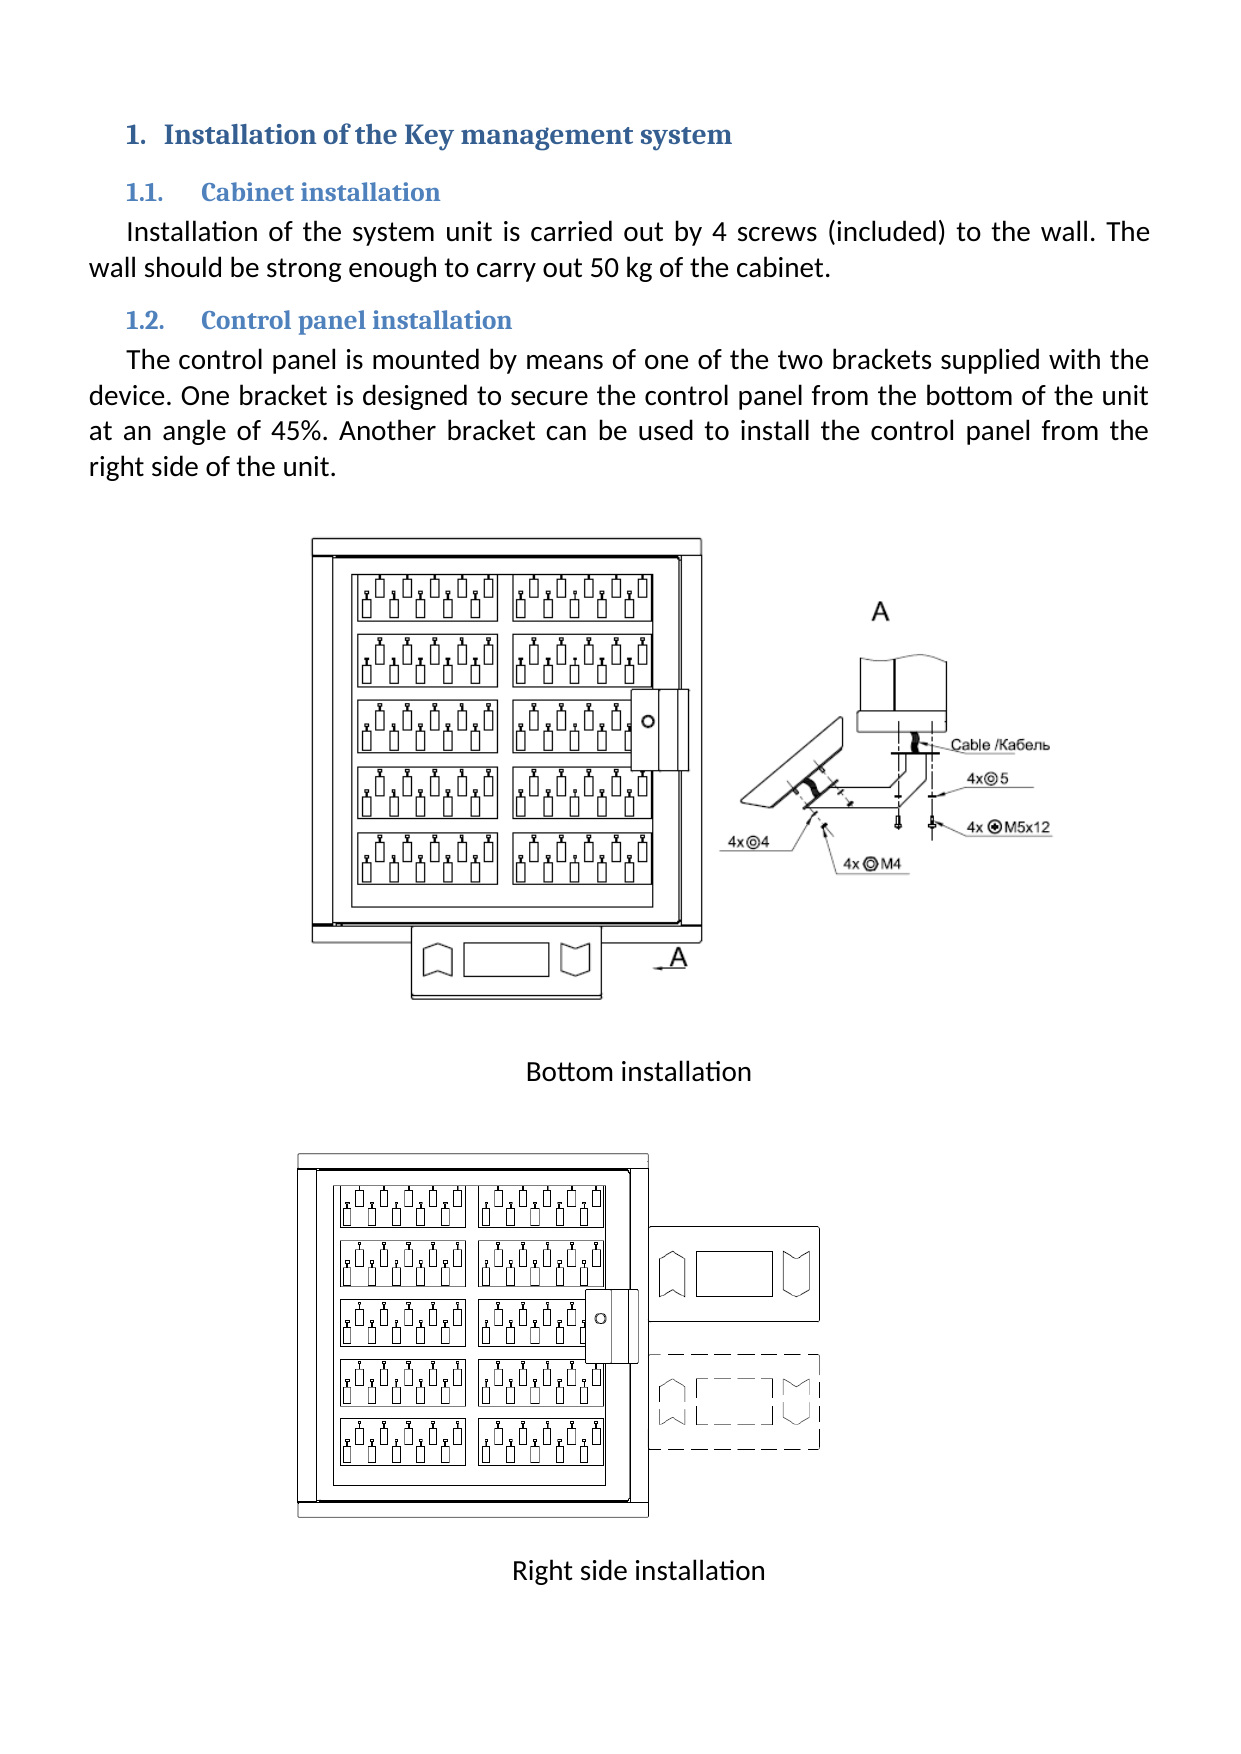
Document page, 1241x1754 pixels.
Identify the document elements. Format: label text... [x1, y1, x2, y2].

subtitle Cabinet installation [126, 177, 1152, 209]
picture [288, 513, 1057, 1013]
subtitle Installation of the Key management system [126, 118, 1152, 152]
subtitle Control panel installation [126, 305, 1152, 336]
text Installation of the system unit is carried out by 4 screws (included) to the wall. The wall should be strong enough to carry out 50 kg of the cabinet. [89, 213, 1152, 284]
text Right side installation [89, 1552, 1152, 1588]
picture [279, 1140, 882, 1535]
text Bottom installation [89, 1053, 1152, 1089]
text The control panel is mounted by means of one of the two brackets supplied with the device. One bracket is designed to secure the control panel from the bottom of the unit at an angle of 45%. Another bracket can be used to install the control panel from the right side of the unit. [89, 341, 1152, 483]
